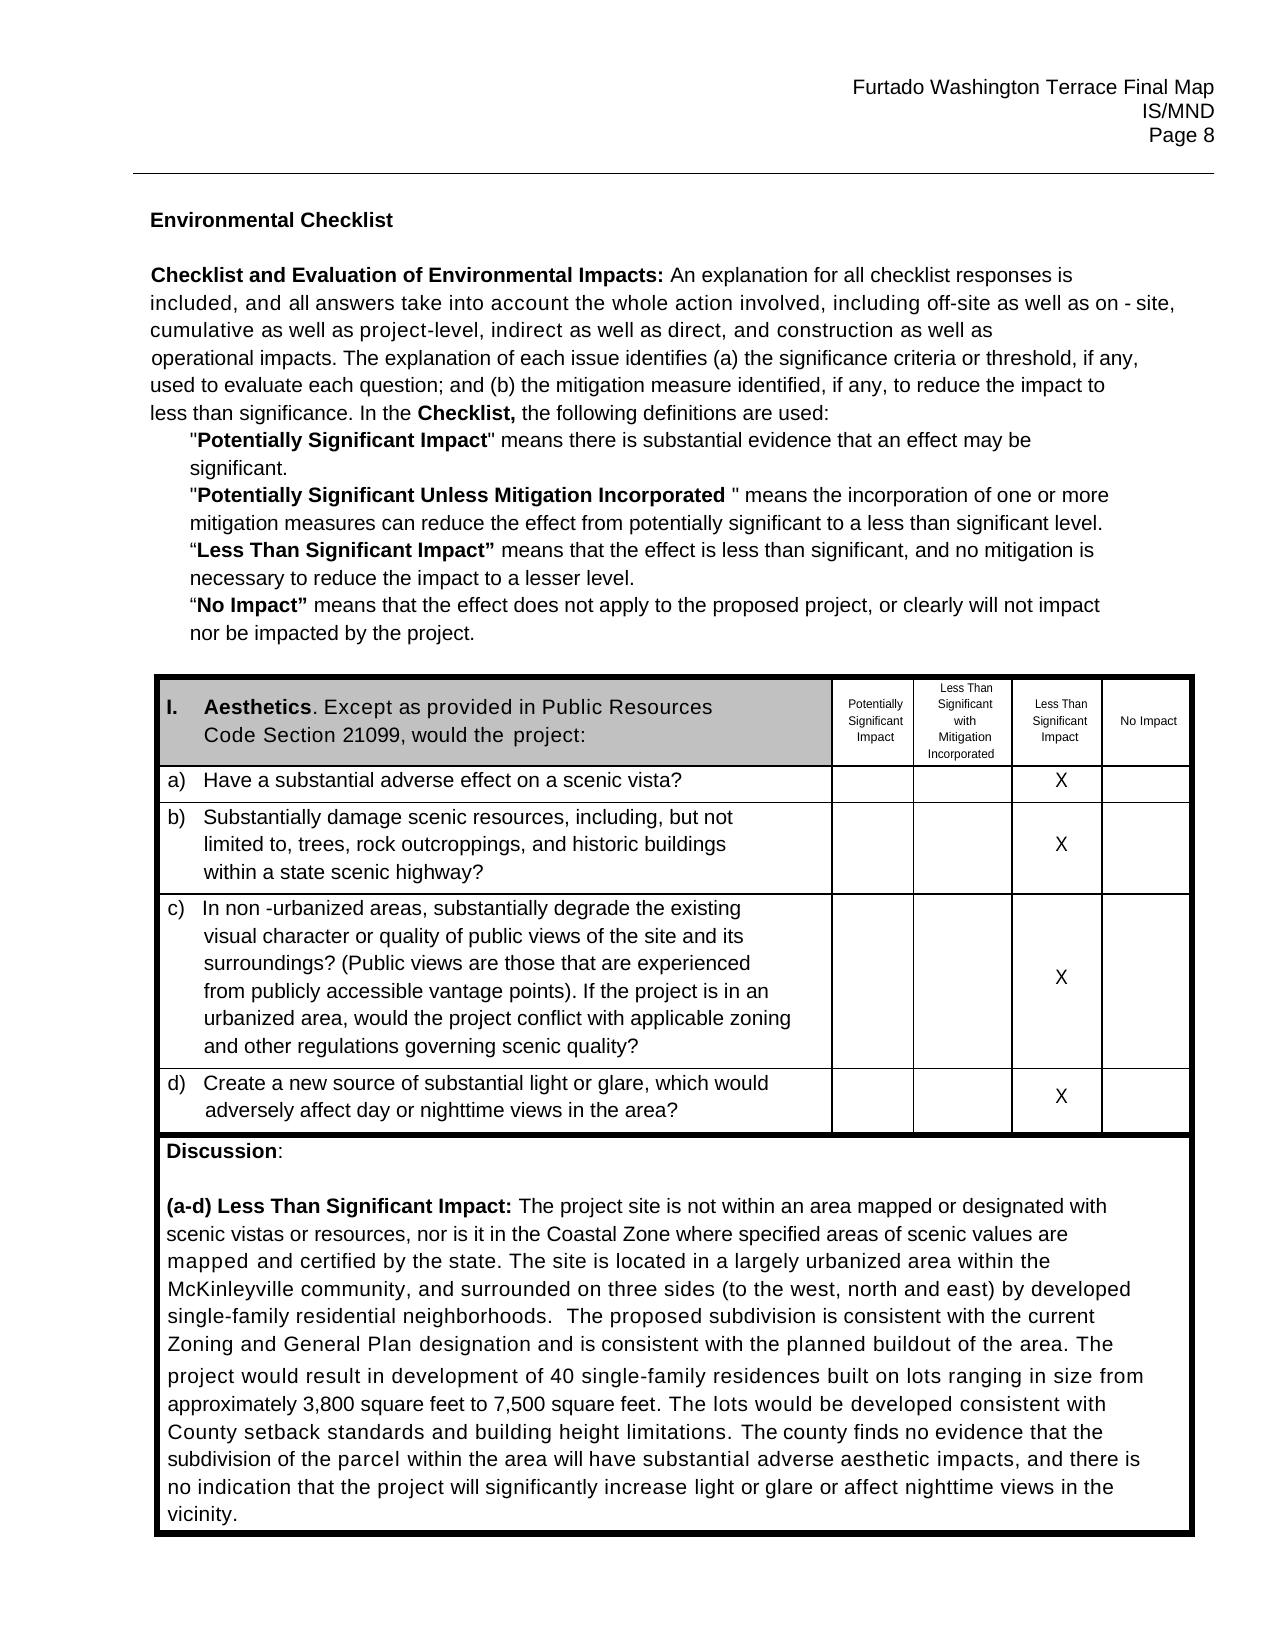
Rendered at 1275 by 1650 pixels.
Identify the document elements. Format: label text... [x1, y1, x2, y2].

subtitle Environmental Checklist [150, 208, 1214, 232]
table_cell [914, 767, 1011, 802]
table_cell a) Have a substantial adverse effect on a scenic vista? [160, 767, 831, 802]
table_cell [914, 1069, 1011, 1132]
table_cell [1103, 803, 1189, 893]
table_cell [914, 895, 1011, 1067]
text “Less Than Significant Impact” means that the effect is less than significant, and no mitigation is necessary to reduce the impact to a lesser level. [189, 538, 1164, 589]
table_header I. Aesthetics. Except as provided in Public Resources Code Section 21099, would the project: [160, 680, 831, 765]
table_cell [833, 767, 913, 802]
table_cell X [1013, 895, 1101, 1067]
table_cell [833, 803, 913, 893]
text Checklist and Evaluation of Environmental Impacts: An explanation for all checklist responses is [151, 263, 1214, 287]
table_cell X [1013, 803, 1101, 893]
table_cell [833, 1069, 913, 1132]
table_cell c) In non -urbanized areas, substantially degrade the existing visual character or quality of public views of the site and its surroundings? (Public views are those that are experienced from publicly accessible vantage points). If the project is in an urbanized area, would the project conflict with applicable zoning and other regulations governing scenic quality? [160, 895, 831, 1067]
table_header Potentially Significant Impact [833, 680, 913, 765]
text "Potentially Significant Unless Mitigation Incorporated " means the incorporation of one or more mitigation measures can reduce the effect from potentially significant to a less than significant level. [189, 483, 1164, 534]
table_cell b) Substantially damage scenic resources, including, but not limited to, trees, rock outcroppings, and historic buildings within a state scenic highway? [160, 803, 831, 893]
table_cell [1103, 1069, 1189, 1132]
table_header No Impact [1103, 680, 1189, 765]
table_header Less Than Significant Impact [1013, 680, 1101, 765]
table_cell [1103, 767, 1189, 802]
table_cell [1103, 895, 1189, 1067]
table_cell [833, 895, 913, 1067]
table_cell X [1013, 767, 1101, 802]
table_cell X [1013, 1069, 1101, 1132]
table_cell [914, 803, 1011, 893]
text included, and all answers take into account the whole action involved, including off-site as well as on - site, cumulative as well as project-level, indirect as well as direct, and construction as well as [150, 290, 1179, 342]
text operational impacts. The explanation of each issue identifies (a) the significance criteria or threshold, if any, used to evaluate each question; and (b) the mitigation measure identified, if any, to reduce the impact to less than significance. In the Checklist, the following definitions are used: [150, 346, 1144, 424]
text "Potentially Significant Impact" means there is substantial evidence that an effect may be significant. [189, 428, 1104, 479]
table_cell Discussion: (a-d) Less Than Significant Impact: The project site is not within an area mapped or designated with scenic vistas or resources, nor is it in the Coastal Zone where specified areas of scenic values are mapped and certified by the state. The site is located in a largely urbanized area within the McKinleyville community, and surrounded on three sides (to the west, north and east) by developed single-family residential neighborhoods. The proposed subdivision is consistent with the current Zoning and General Plan designation and is consistent with the planned buildout of the area. The project would result in development of 40 single-family residences built on lots ranging in size from approximately 3,800 square feet to 7,500 square feet. The lots would be developed consistent with County setback standards and building height limitations. The county finds no evidence that the subdivision of the parcel within the area will have substantial adverse aesthetic impacts, and there is no indication that the project will significantly increase light or glare or affect nighttime views in the vicinity. [160, 1138, 1189, 1530]
table_header Less Than Significant with Mitigation Incorporated [914, 680, 1011, 765]
table_cell d) Create a new source of substantial light or glare, which would adversely affect day or nighttime views in the area? [160, 1069, 831, 1132]
text “No Impact” means that the effect does not apply to the proposed project, or clearly will not impact nor be impacted by the project. [189, 593, 1104, 644]
